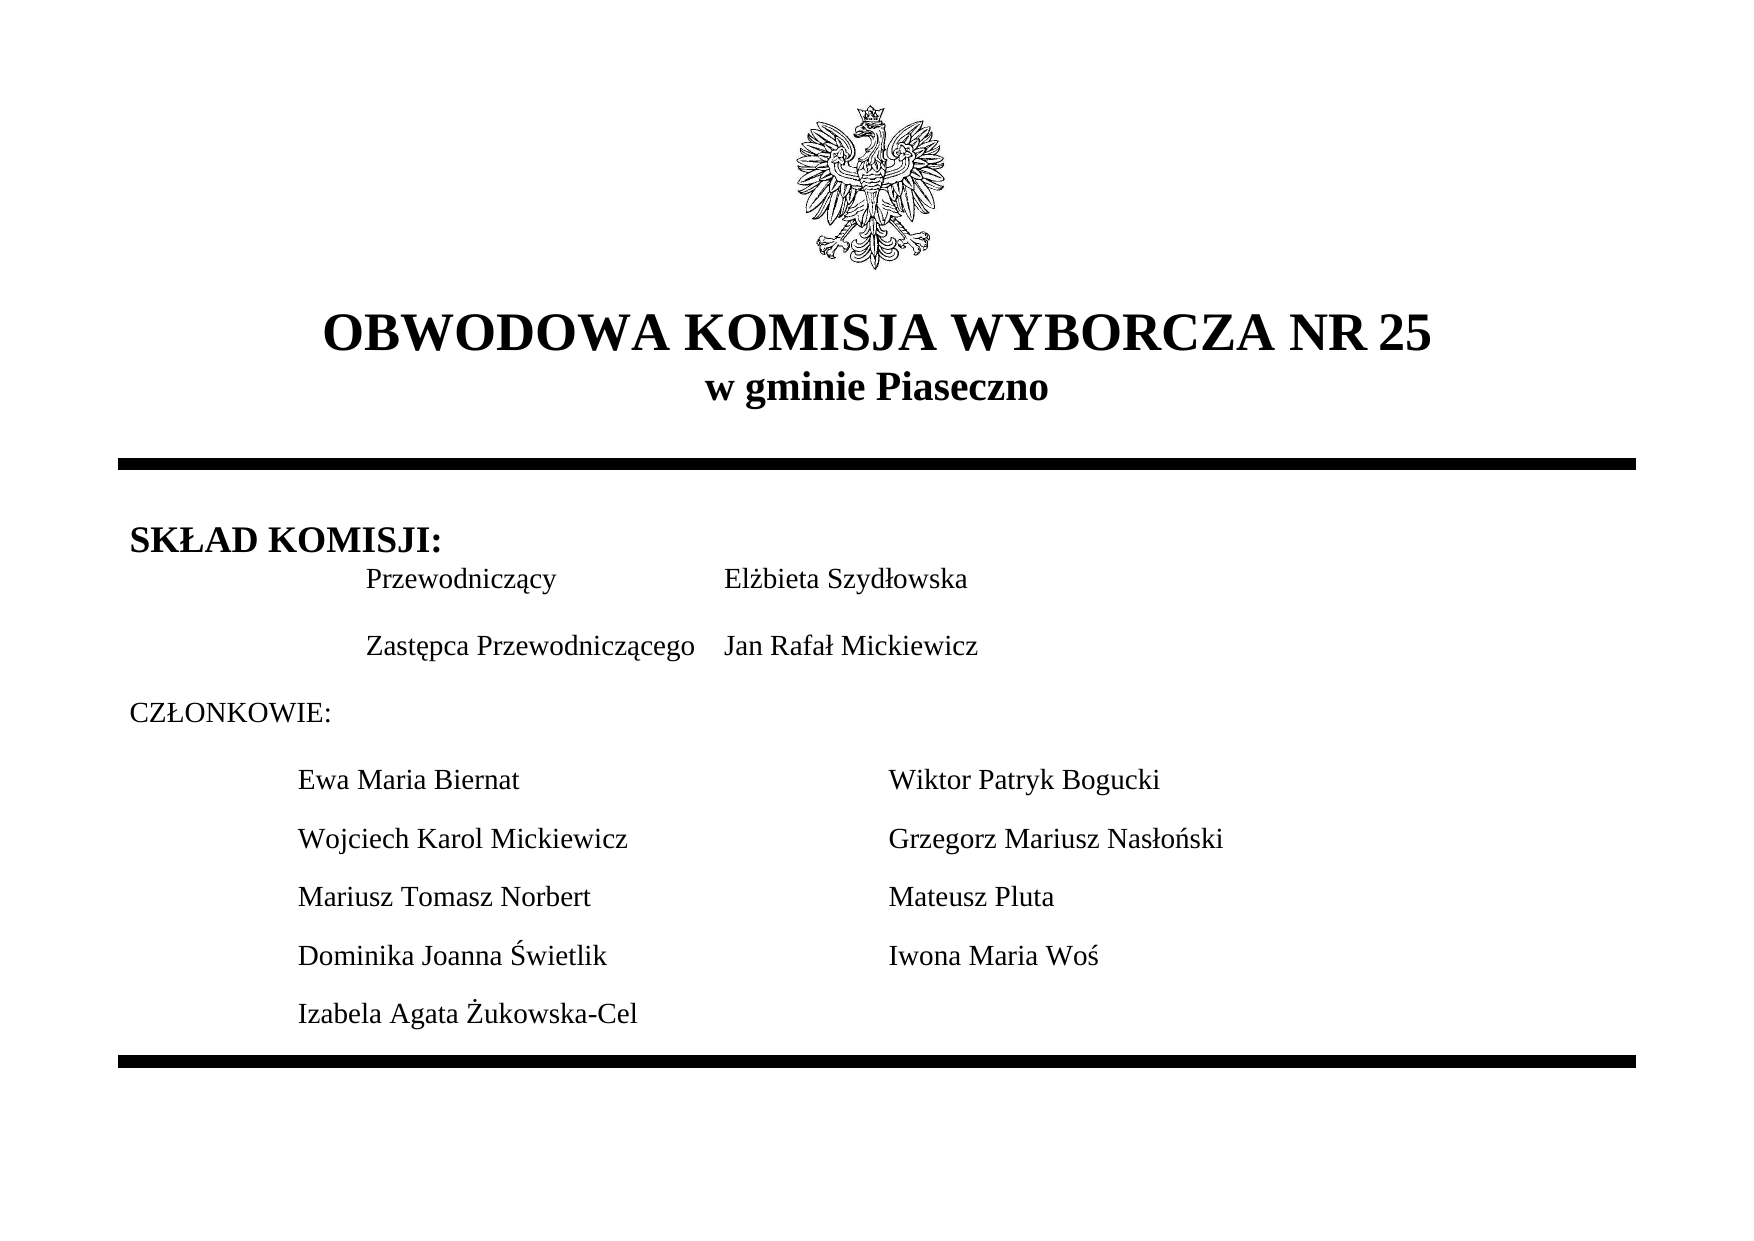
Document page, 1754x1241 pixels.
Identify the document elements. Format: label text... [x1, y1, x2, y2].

text OBWODOWA KOMISJA WYBORCZA NR 25 [118, 299, 1636, 362]
text w gminie Piaseczno [118, 362, 1636, 409]
table_header SKŁAD KOMISJI: Przewodniczący Elżbieta Szydłowska Zastępca Przewodniczącego Jan Rafał Mickiewicz CZŁONKOWIE: [118, 470, 1636, 1055]
picture [781, 87, 974, 271]
